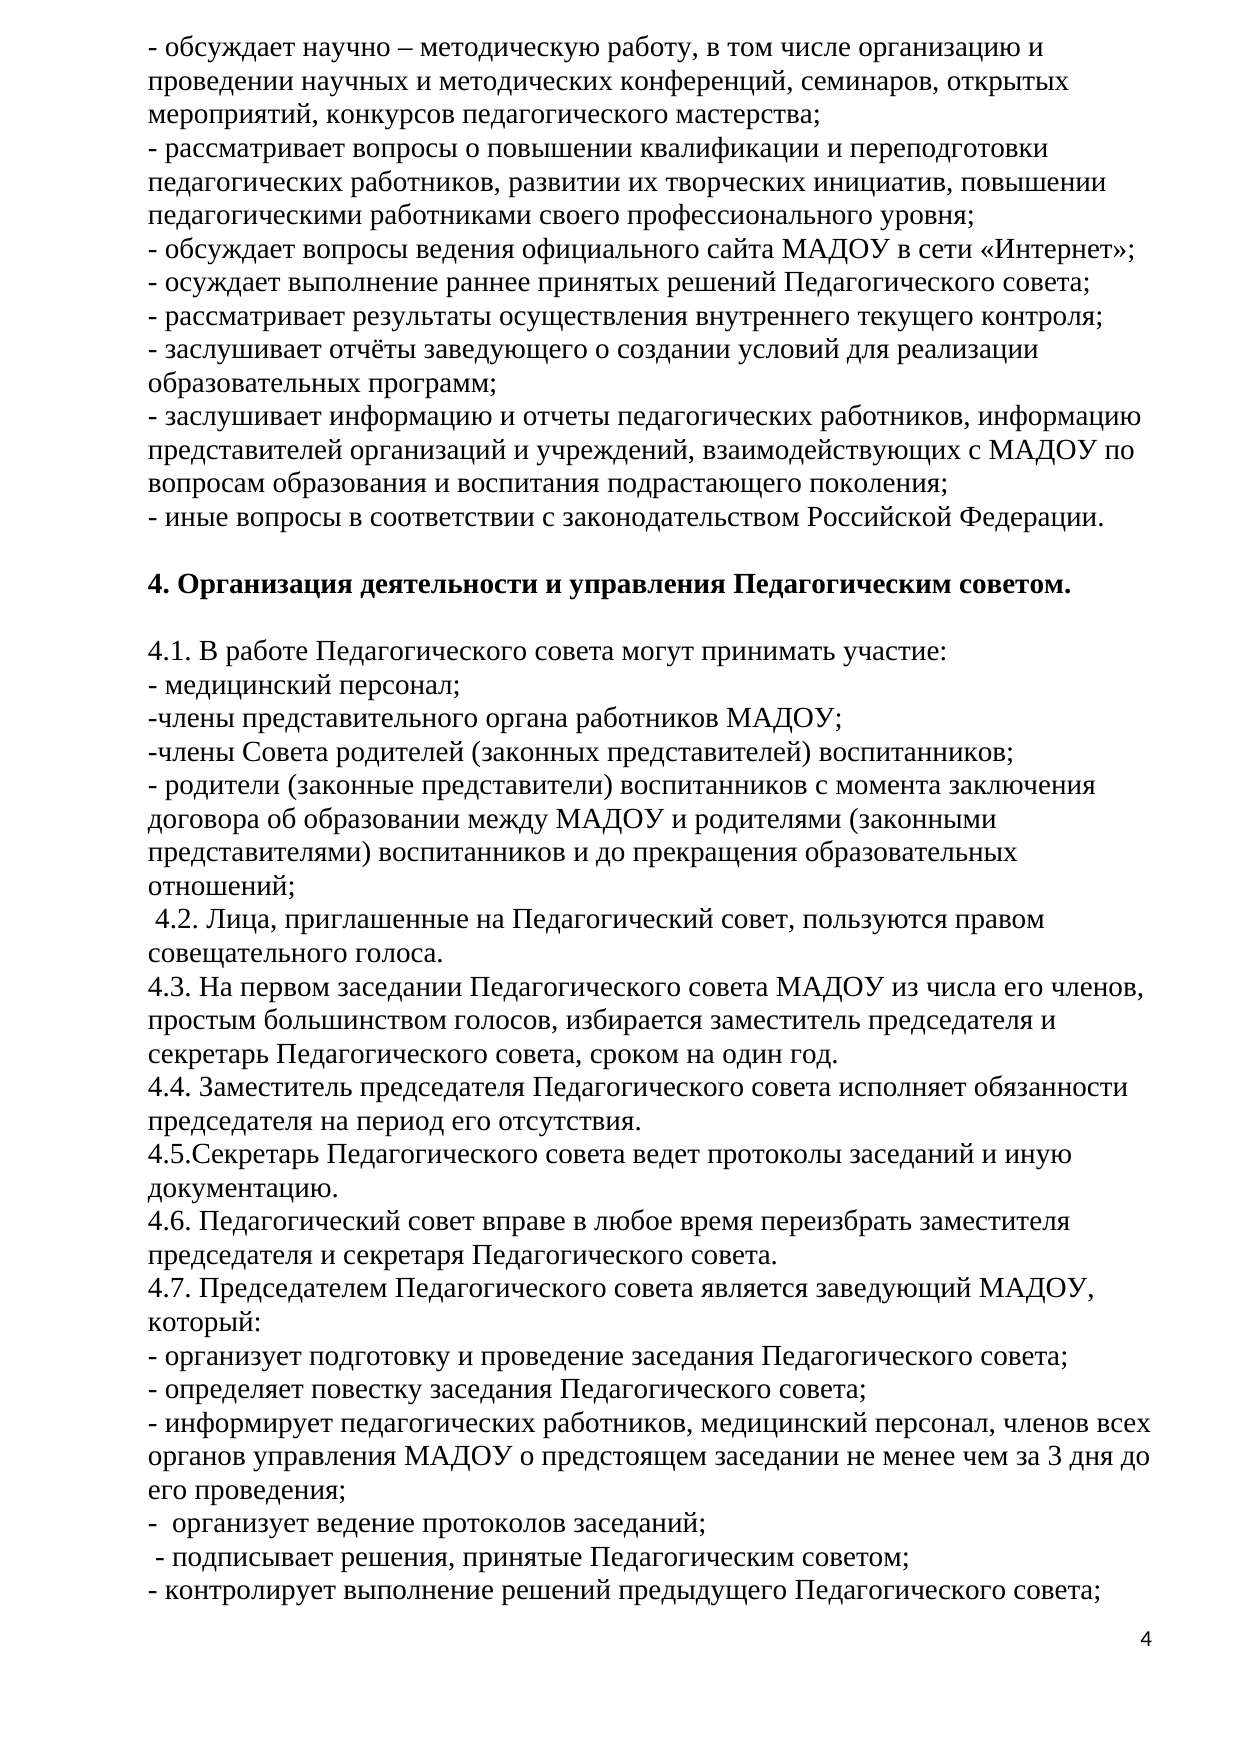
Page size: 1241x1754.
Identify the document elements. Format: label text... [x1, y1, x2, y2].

text - рассматривает вопросы о повышении квалификации и переподготовки педагогических работников, развитии их творческих инициатив, повышении педагогическими работниками своего профессионального уровня; [148, 130, 1152, 231]
text - иные вопросы в соответствии с законодательством Российской Федерации. [148, 499, 1152, 533]
text 4.2. Лица, приглашенные на Педагогический совет, пользуются правом совещательного голоса. [148, 902, 1152, 969]
text - заслушивает отчёты заведующего о создании условий для реализации образовательных программ; [148, 331, 1152, 398]
text 4. Организация деятельности и управления Педагогическим советом. [148, 566, 1152, 600]
text 4.7. Председателем Педагогического совета является заведующий МАДОУ, который: [148, 1271, 1152, 1338]
text - рассматривает результаты осуществления внутреннего текущего контроля; [148, 298, 1152, 331]
text - обсуждает вопросы ведения официального сайта МАДОУ в сети «Интернет»; [148, 231, 1152, 264]
text -члены представительного органа работников МАДОУ; [148, 700, 1152, 734]
text 4.1. В работе Педагогического совета могут принимать участие: [148, 633, 1152, 667]
text - организует подготовку и проведение заседания Педагогического совета; [148, 1338, 1152, 1371]
text - осуждает выполнение раннее принятых решений Педагогического совета; [148, 264, 1152, 298]
text - медицинский персонал; [148, 667, 1152, 700]
text 4.5.Секретарь Педагогического совета ведет протоколы заседаний и иную документацию. [148, 1136, 1152, 1203]
text - контролирует выполнение решений предыдущего Педагогического совета; [148, 1572, 1152, 1606]
text 4.4. Заместитель председателя Педагогического совета исполняет обязанности председателя на период его отсутствия. [148, 1069, 1152, 1136]
text - заслушивает информацию и отчеты педагогических работников, информацию представителей организаций и учреждений, взаимодействующих с МАДОУ по вопросам образования и воспитания подрастающего поколения; [148, 398, 1152, 499]
text 4.3. На первом заседании Педагогического совета МАДОУ из числа его членов, простым большинством голосов, избирается заместитель председателя и секретарь Педагогического совета, сроком на один год. [148, 969, 1152, 1069]
text - обсуждает научно – методическую работу, в том числе организацию и проведении научных и методических конференций, семинаров, открытых мероприятий, конкурсов педагогического мастерства; [148, 29, 1152, 130]
text - организует ведение протоколов заседаний; [148, 1505, 1152, 1539]
text 4.6. Педагогический совет вправе в любое время переизбрать заместителя председателя и секретаря Педагогического совета. [148, 1203, 1152, 1271]
text - определяет повестку заседания Педагогического совета; [148, 1371, 1152, 1405]
text - информирует педагогических работников, медицинский персонал, членов всех органов управления МАДОУ о предстоящем заседании не менее чем за 3 дня до его проведения; [148, 1405, 1152, 1505]
text - подписывает решения, принятые Педагогическим советом; [148, 1539, 1152, 1572]
text - родители (законные представители) воспитанников с момента заключения договора об образовании между МАДОУ и родителями (законными представителями) воспитанников и до прекращения образовательных отношений; [148, 767, 1152, 902]
text -члены Совета родителей (законных представителей) воспитанников; [148, 734, 1152, 767]
